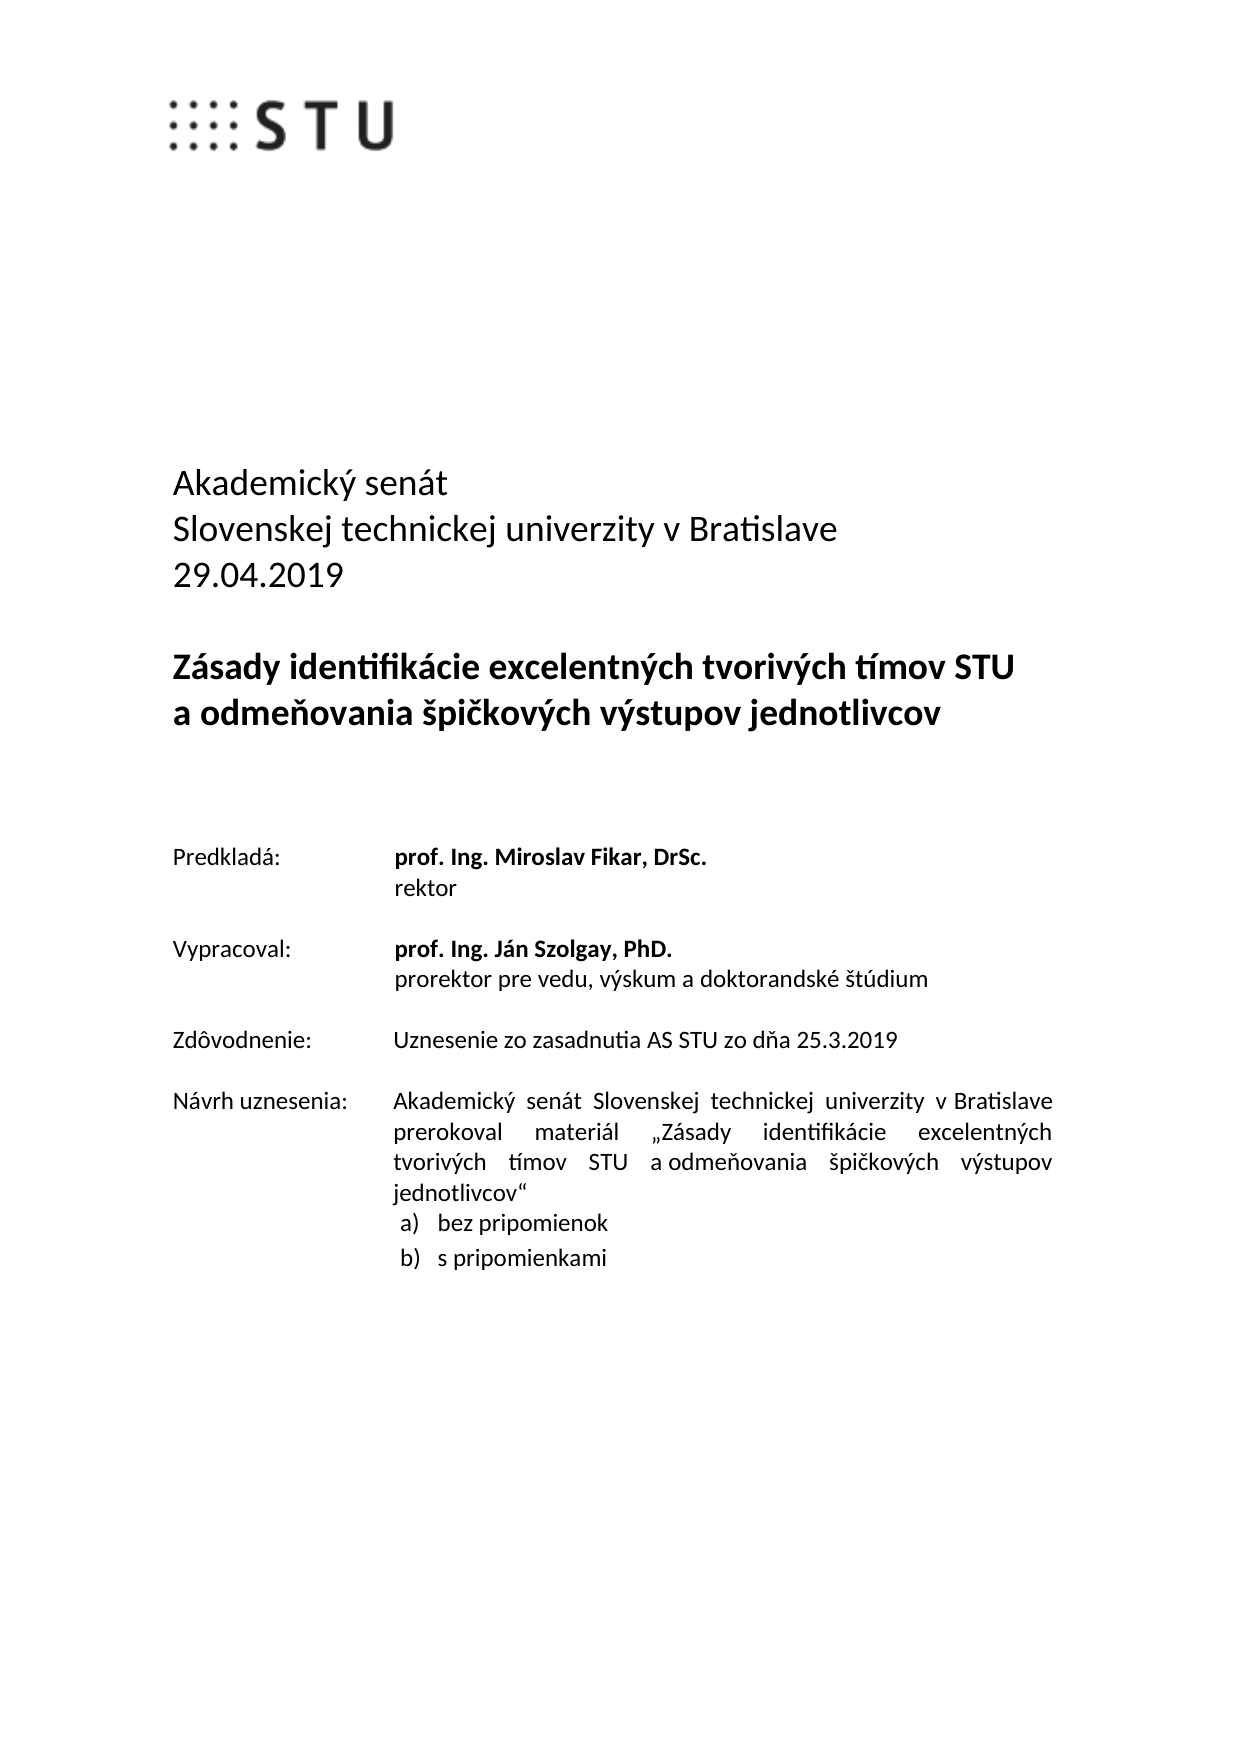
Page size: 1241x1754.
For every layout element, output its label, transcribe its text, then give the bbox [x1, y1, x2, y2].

text a odmeňovania špičkových výstupov jednotlivcov [84, 688, 1053, 734]
text Zásady identifikácie excelentných tvorivých tímov STU [84, 643, 1053, 688]
text Návrh uznesenia: Akademický senát Slovenskej technickej univerzity v Bratislave prerokoval materiál „Zásady identifikácie excelentných tvorivých tímov STU a odmeňovania špičkových výstupov jednotlivcov“ [173, 1085, 1053, 1207]
text Predkladá: prof. Ing. Miroslav Fikar, DrSc. [84, 841, 1053, 872]
text Zdôvodnenie: Uznesenie zo zasadnutia AS STU zo dňa 25.3.2019 [173, 1024, 1053, 1055]
text Akademický senát [84, 459, 1053, 505]
text Vypracoval: prof. Ing. Ján Szolgay, PhD. [84, 933, 1053, 963]
list bez pripomienok [400, 1207, 1053, 1238]
text 29.04.2019 [84, 551, 1053, 597]
list s pripomienkami [400, 1242, 1053, 1273]
text Slovenskej technickej univerzity v Bratislave [84, 505, 1053, 551]
text prorektor pre vedu, výskum a doktorandské štúdium [84, 963, 1053, 994]
text rektor [84, 872, 1053, 902]
